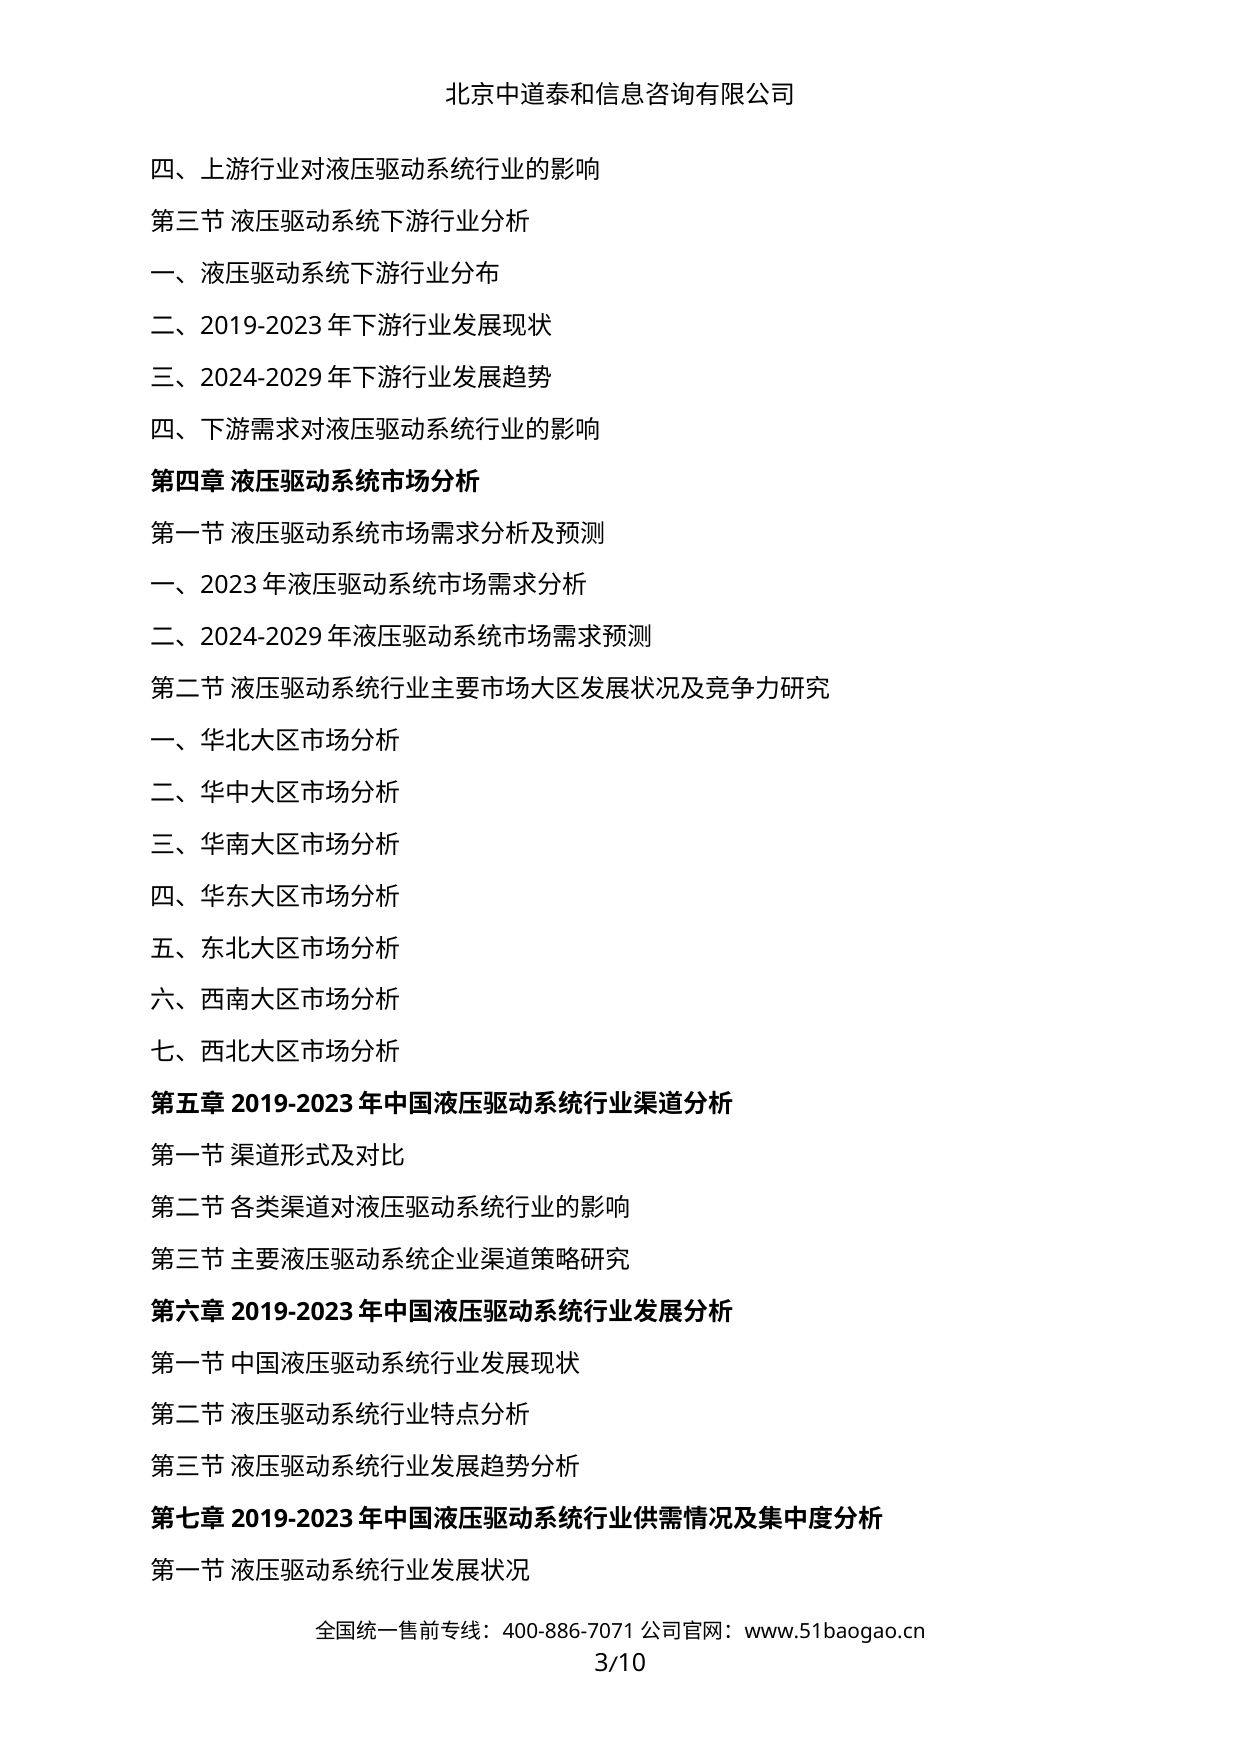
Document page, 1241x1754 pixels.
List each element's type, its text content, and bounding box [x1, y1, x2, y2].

text 二、2024-2029年液压驱动系统市场需求预测 [150, 617, 1090, 653]
text 四、华东大区市场分析 [150, 876, 1090, 912]
text 第七章 2019-2023年中国液压驱动系统行业供需情况及集中度分析 [150, 1499, 1090, 1535]
text 第四章 液压驱动系统市场分析 [150, 461, 1090, 497]
text 三、华南大区市场分析 [150, 824, 1090, 861]
text 三、2024-2029年下游行业发展趋势 [150, 357, 1090, 394]
text 第一节 中国液压驱动系统行业发展现状 [150, 1343, 1090, 1379]
text 第二节 液压驱动系统行业主要市场大区发展状况及竞争力研究 [150, 669, 1090, 705]
text 第二节 各类渠道对液压驱动系统行业的影响 [150, 1187, 1090, 1224]
text 七、西北大区市场分析 [150, 1032, 1090, 1068]
text 第一节 液压驱动系统市场需求分析及预测 [150, 513, 1090, 549]
text 一、液压驱动系统下游行业分布 [150, 254, 1090, 290]
text 第六章 2019-2023年中国液压驱动系统行业发展分析 [150, 1291, 1090, 1327]
text 五、东北大区市场分析 [150, 928, 1090, 964]
text 二、2019-2023年下游行业发展现状 [150, 306, 1090, 342]
text 第一节 液压驱动系统行业发展状况 [150, 1551, 1090, 1587]
text 一、2023年液压驱动系统市场需求分析 [150, 565, 1090, 601]
text 第五章 2019-2023年中国液压驱动系统行业渠道分析 [150, 1084, 1090, 1120]
text 第三节 液压驱动系统行业发展趋势分析 [150, 1447, 1090, 1483]
text 一、华北大区市场分析 [150, 721, 1090, 757]
text 六、西南大区市场分析 [150, 980, 1090, 1016]
text 二、华中大区市场分析 [150, 772, 1090, 809]
text 四、下游需求对液压驱动系统行业的影响 [150, 409, 1090, 446]
text 第三节 主要液压驱动系统企业渠道策略研究 [150, 1239, 1090, 1276]
text 第一节 渠道形式及对比 [150, 1136, 1090, 1172]
text 四、上游行业对液压驱动系统行业的影响 [150, 150, 1090, 186]
text 第二节 液压驱动系统行业特点分析 [150, 1395, 1090, 1431]
text 第三节 液压驱动系统下游行业分析 [150, 202, 1090, 238]
